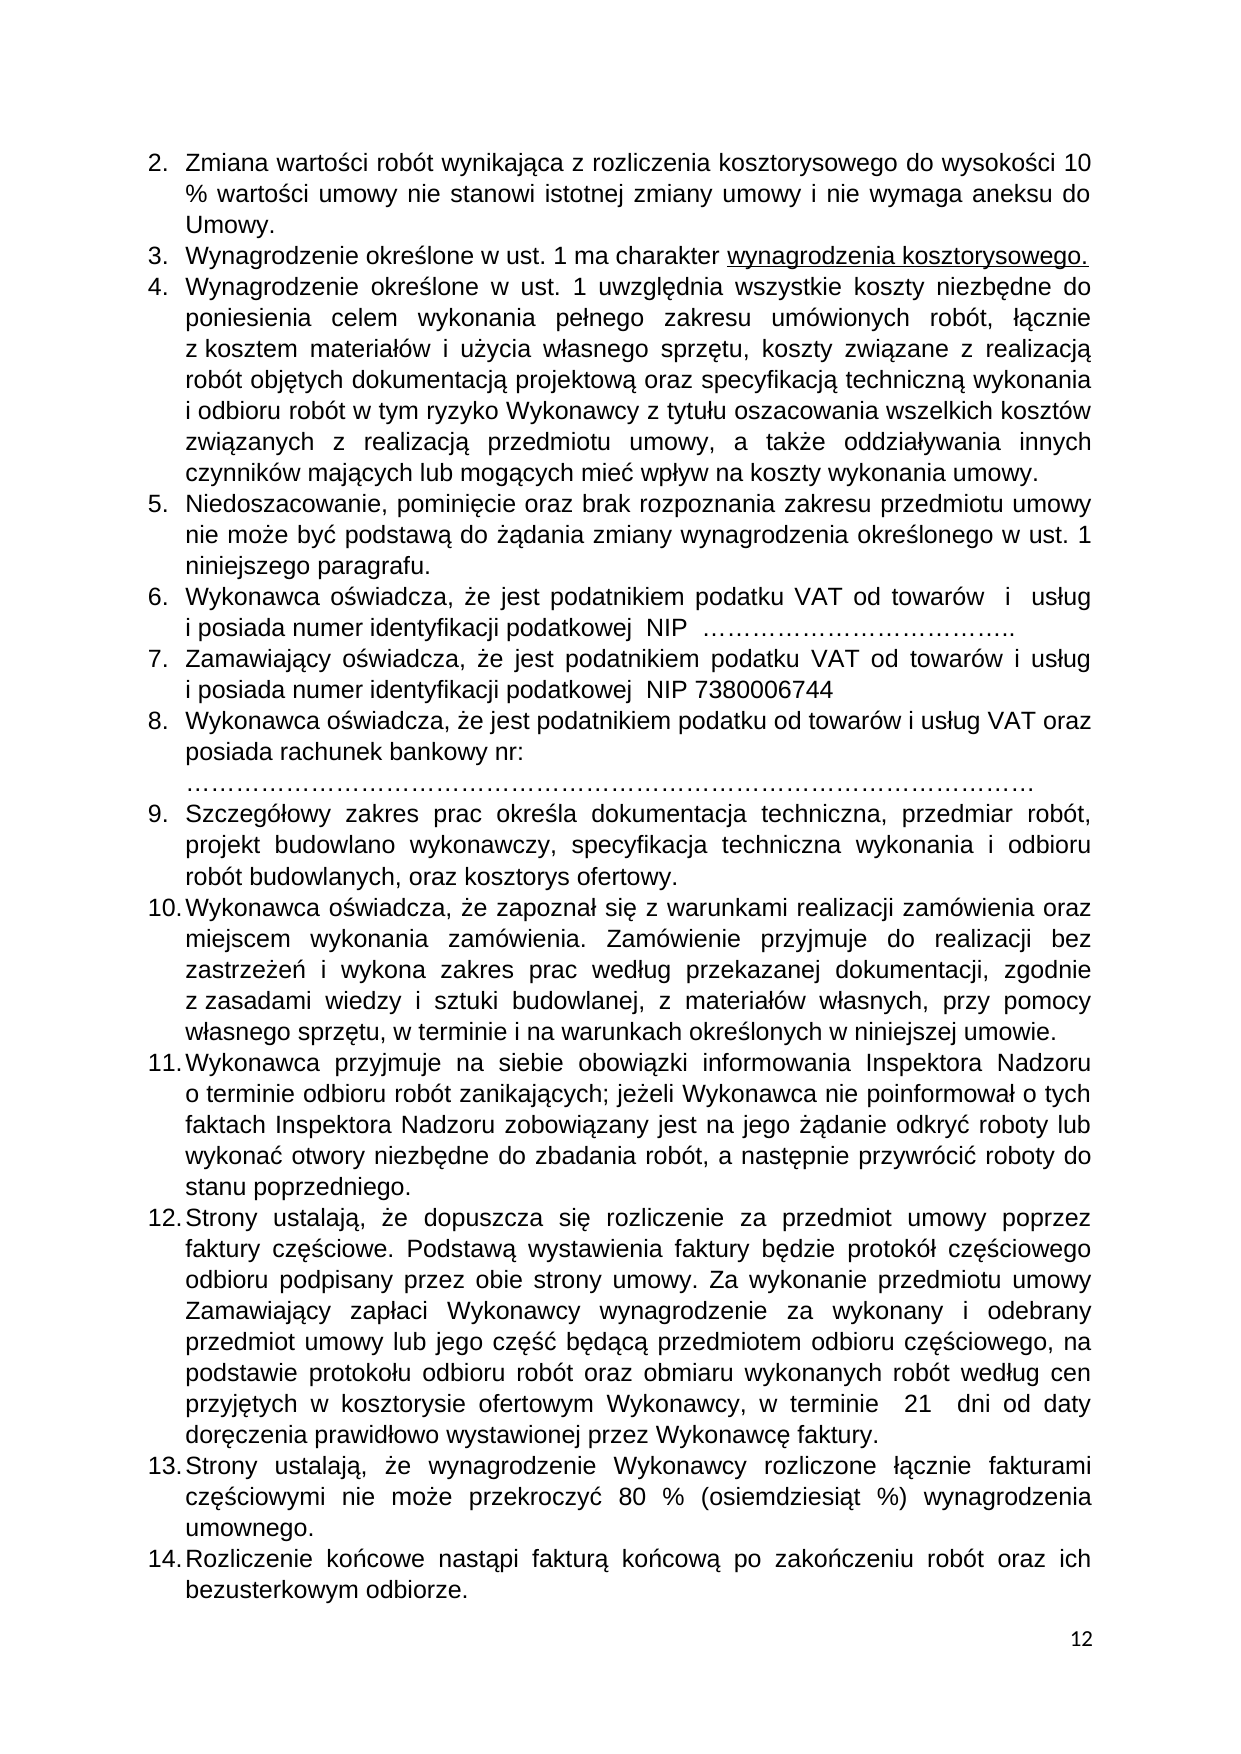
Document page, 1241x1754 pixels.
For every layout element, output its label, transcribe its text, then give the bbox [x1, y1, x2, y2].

list Zamawiający oświadcza, że jest podatnikiem podatku VAT od towarów i usług i posiada numer identyfikacji podatkowej NIP 7380006744 [148, 644, 1093, 704]
list Wykonawca oświadcza, że zapoznał się z warunkami realizacji zamówienia oraz miejscem wykonania zamówienia. Zamówienie przyjmuje do realizacji bez zastrzeżeń i wykona zakres prac według przekazanej dokumentacji, zgodnie z zasadami wiedzy i sztuki budowlanej, z materiałów własnych, przy pomocy własnego sprzętu, w terminie i na warunkach określonych w niniejszej umowie. [148, 893, 1093, 1046]
list Strony ustalają, że dopuszcza się rozliczenie za przedmiot umowy poprzez faktury częściowe. Podstawą wystawienia faktury będzie protokół częściowego odbioru podpisany przez obie strony umowy. Za wykonanie przedmiotu umowy Zamawiający zapłaci Wykonawcy wynagrodzenie za wykonany i odebrany przedmiot umowy lub jego część będącą przedmiotem odbioru częściowego, na podstawie protokołu odbioru robót oraz obmiaru wykonanych robót według cen przyjętych w kosztorysie ofertowym Wykonawcy, w terminie 21 dni od daty doręczenia prawidłowo wystawionej przez Wykonawcę faktury. [148, 1203, 1093, 1449]
list Rozliczenie końcowe nastąpi fakturą końcową po zakończeniu robót oraz ich bezusterkowym odbiorze. [148, 1544, 1093, 1604]
list posiada rachunek bankowy nr: [185, 737, 1093, 766]
list Wykonawca przyjmuje na siebie obowiązki informowania Inspektora Nadzoru o terminie odbioru robót zanikających; jeżeli Wykonawca nie poinformował o tych faktach Inspektora Nadzoru zobowiązany jest na jego żądanie odkryć roboty lub wykonać otwory niezbędne do zbadania robót, a następnie przywrócić roboty do stanu poprzedniego. [148, 1048, 1093, 1201]
list Szczegółowy zakres prac określa dokumentacja techniczna, przedmiar robót, projekt budowlano wykonawczy, specyfikacja techniczna wykonania i odbioru robót budowlanych, oraz kosztorys ofertowy. [148, 799, 1093, 890]
list Strony ustalają, że wynagrodzenie Wykonawcy rozliczone łącznie fakturami częściowymi nie może przekroczyć 80 % (osiemdziesiąt %) wynagrodzenia umownego. [148, 1451, 1093, 1542]
list Wynagrodzenie określone w ust. 1 uwzględnia wszystkie koszty niezbędne do poniesienia celem wykonania pełnego zakresu umówionych robót, łącznie z kosztem materiałów i użycia własnego sprzętu, koszty związane z realizacją robót objętych dokumentacją projektową oraz specyfikacją techniczną wykonania i odbioru robót w tym ryzyko Wykonawcy z tytułu oszacowania wszelkich kosztów związanych z realizacją przedmiotu umowy, a także oddziaływania innych czynników mających lub mogących mieć wpływ na koszty wykonania umowy. [148, 272, 1093, 487]
list Wykonawca oświadcza, że jest podatnikiem podatku od towarów i usług VAT oraz [148, 706, 1093, 735]
list Niedoszacowanie, pominięcie oraz brak rozpoznania zakresu przedmiotu umowy nie może być podstawą do żądania zmiany wynagrodzenia określonego w ust. 1 niniejszego paragrafu. [148, 489, 1093, 580]
list Zmiana wartości robót wynikająca z rozliczenia kosztorysowego do wysokości 10 % wartości umowy nie stanowi istotnej zmiany umowy i nie wymaga aneksu do Umowy. [148, 148, 1093, 238]
list Wykonawca oświadcza, że jest podatnikiem podatku VAT od towarów i usług i posiada numer identyfikacji podatkowej NIP ……………………………….. [148, 582, 1093, 642]
list ………………………………………………………………………………………… [185, 768, 1093, 797]
list Wynagrodzenie określone w ust. 1 ma charakter wynagrodzenia kosztorysowego. [148, 241, 1093, 269]
